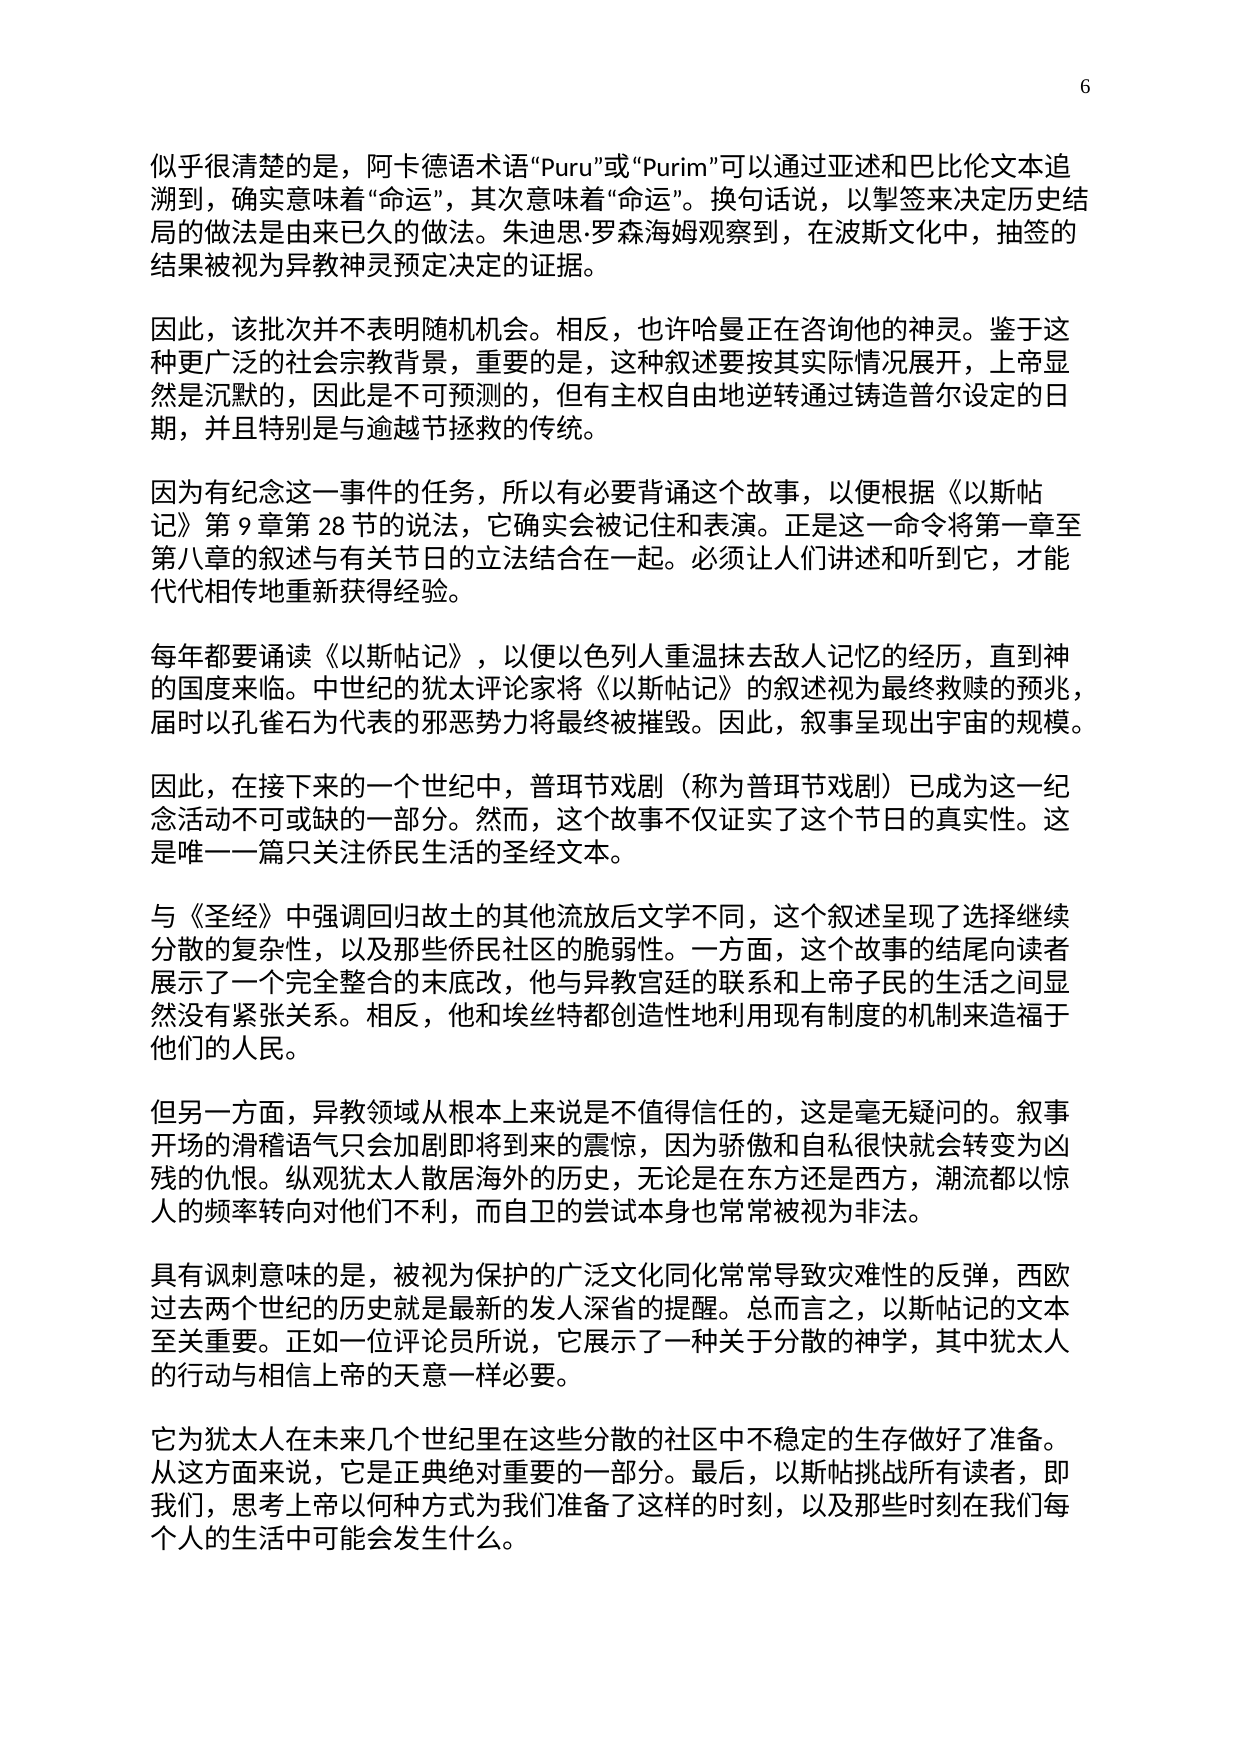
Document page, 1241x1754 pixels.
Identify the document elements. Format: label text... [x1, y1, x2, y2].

text 似乎很清楚的是，阿卡德语术语“Puru”或“Purim”可以通过亚述和巴比伦文本追溯到，确实意味着“命运”，其次意味着“命运”。换句话说，以掣签来决定历史结局的做法是由来已久的做法。朱迪思·罗森海姆观察到，在波斯文化中，抽签的结果被视为异教神灵预定决定的证据。 [150, 150, 1090, 282]
text 但另一方面，异教领域从根本上来说是不值得信任的，这是毫无疑问的。叙事开场的滑稽语气只会加剧即将到来的震惊，因为骄傲和自私很快就会转变为凶残的仇恨。纵观犹太人散居海外的历史，无论是在东方还是西方，潮流都以惊人的频率转向对他们不利，而自卫的尝试本身也常常被视为非法。 [150, 1096, 1090, 1228]
text 每年都要诵读《以斯帖记》，以便以色列人重温抹去敌人记忆的经历，直到神的国度来临。中世纪的犹太评论家将《以斯帖记》的叙述视为最终救赎的预兆，届时以孔雀石为代表的邪恶势力将最终被摧毁。因此，叙事呈现出宇宙的规模。 [150, 640, 1090, 739]
text 因此，在接下来的一个世纪中，普珥节戏剧（称为普珥节戏剧）已成为这一纪念活动不可或缺的一部分。然而，这个故事不仅证实了这个节日的真实性。这是唯一一篇只关注侨民生活的圣经文本。 [150, 770, 1090, 869]
text 因为有纪念这一事件的任务，所以有必要背诵这个故事，以便根据《以斯帖记》第 9 章第 28 节的说法，它确实会被记住和表演。正是这一命令将第一章至第八章的叙述与有关节日的立法结合在一起。必须让人们讲述和听到它，才能代代相传地重新获得经验。 [150, 476, 1090, 608]
text 因此，该批次并不表明随机机会。相反，也许哈曼正在咨询他的神灵。鉴于这种更广泛的社会宗教背景，重要的是，这种叙述要按其实际情况展开，上帝显然是沉默的，因此是不可预测的，但有主权自由地逆转通过铸造普尔设定的日期，并且特别是与逾越节拯救的传统。 [150, 313, 1090, 445]
text 与《圣经》中强调回归故土的其他流放后文学不同，这个叙述呈现了选择继续分散的复杂性，以及那些侨民社区的脆弱性。一方面，这个故事的结尾向读者展示了一个完全整合的末底改，他与异教宫廷的联系和上帝子民的生活之间显然没有紧张关系。相反，他和埃丝特都创造性地利用现有制度的机制来造福于他们的人民。 [150, 900, 1090, 1065]
text 具有讽刺意味的是，被视为保护的广泛文化同化常常导致灾难性的反弹，西欧过去两个世纪的历史就是最新的发人深省的提醒。总而言之，以斯帖记的文本至关重要。正如一位评论员所说，它展示了一种关于分散的神学，其中犹太人的行动与相信上帝的天意一样必要。 [150, 1259, 1090, 1392]
text 它为犹太人在未来几个世纪里在这些分散的社区中不稳定的生存做好了准备。从这方面来说，它是正典绝对重要的一部分。最后，以斯帖挑战所有读者，即我们，思考上帝以何种方式为我们准备了这样的时刻，以及那些时刻在我们每个人的生活中可能会发生什么。 [150, 1423, 1090, 1555]
